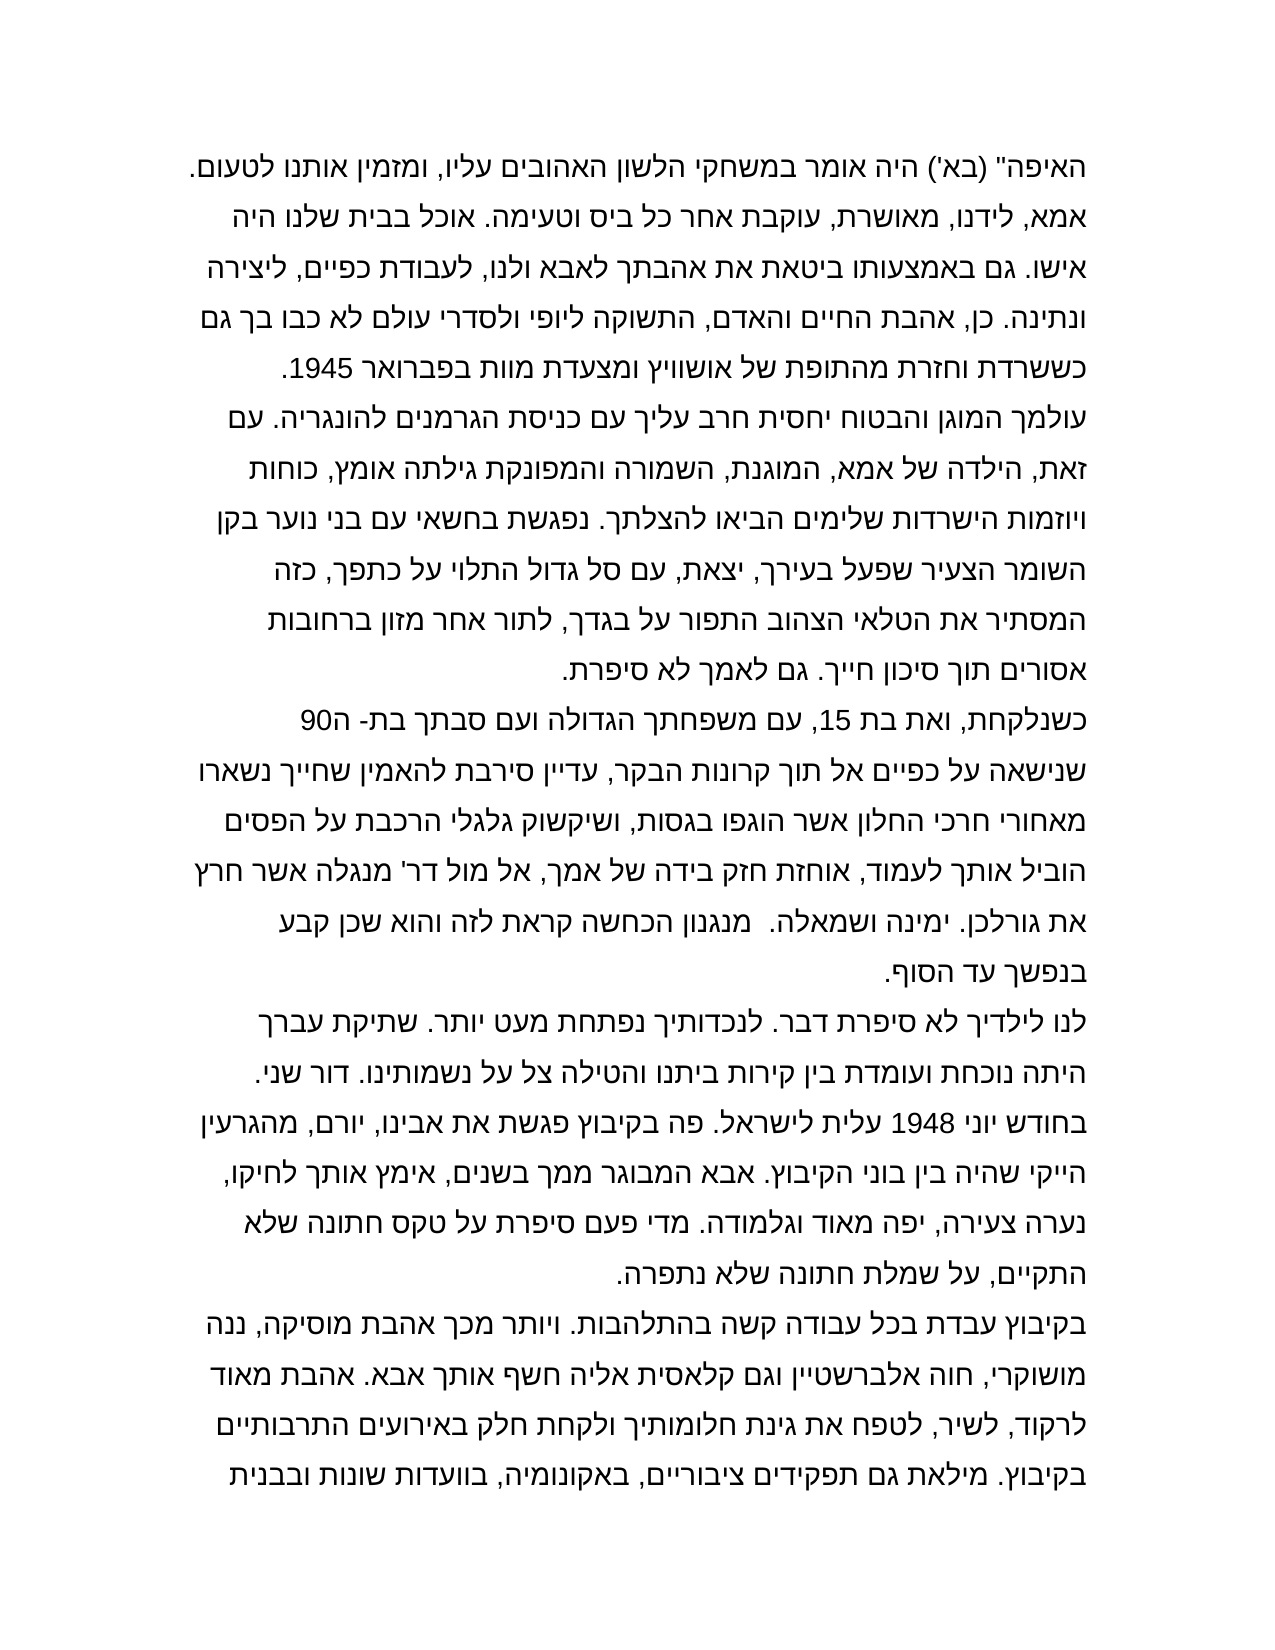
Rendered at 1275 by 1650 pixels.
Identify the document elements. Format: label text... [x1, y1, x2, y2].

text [187, 1307, 1087, 1492]
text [187, 150, 1087, 385]
text כשנלקחת, ואת בת 15, עם משפחתך הגדולה ועם סבתך בת- ה90 שנישאה על כפיים אל תוך קרונות הבקר, עדיין סירבת להאמין שחייך נשארו מאחורי חרכי החלון אשר הוגפו בגסות, ושיקשוק גלגלי הרכבת על הפסים הוביל אותך לעמוד, אוחזת חזק בידה של אמך, אל מול דר' מנגלה אשר חרץ את גורלכן. ימינה ושמאלה. מנגנון הכחשה קראת לזה והוא שכן קבע בנפשך עד הסוף. [187, 703, 1087, 988]
text עולמך המוגן והבטוח יחסית חרב עליך עם כניסת הגרמנים להונגריה. עם זאת, הילדה של אמא, המוגנת, השמורה והמפונקת גילתה אומץ, כוחות ויוזמות הישרדות שלימים הביאו להצלתך. נפגשת בחשאי עם בני נוער בקן השומר הצעיר שפעל בעירך, יצאת, עם סל גדול התלוי על כתפך, כזה המסתיר את הטלאי הצהוב התפור על בגדך, לתור אחר מזון ברחובות אסורים תוך סיכון חייך. גם לאמך לא סיפרת. [187, 402, 1087, 687]
text לנו לילדיך לא סיפרת דבר. לנכדותיך נפתחת מעט יותר. שתיקת עברך היתה נוכחת ועומדת בין קירות ביתנו והטילה צל על נשמותינו. דור שני. [187, 1005, 1087, 1089]
text בחודש יוני 1948 עלית לישראל. פה בקיבוץ פגשת את אבינו, יורם, מהגרעין הייקי שהיה בין בוני הקיבוץ. אבא המבוגר ממך בשנים, אימץ אותך לחיקו, נערה צעירה, יפה מאוד וגלמודה. מדי פעם סיפרת על טקס חתונה שלא התקיים, על שמלת חתונה שלא נתפרה. [187, 1106, 1087, 1290]
